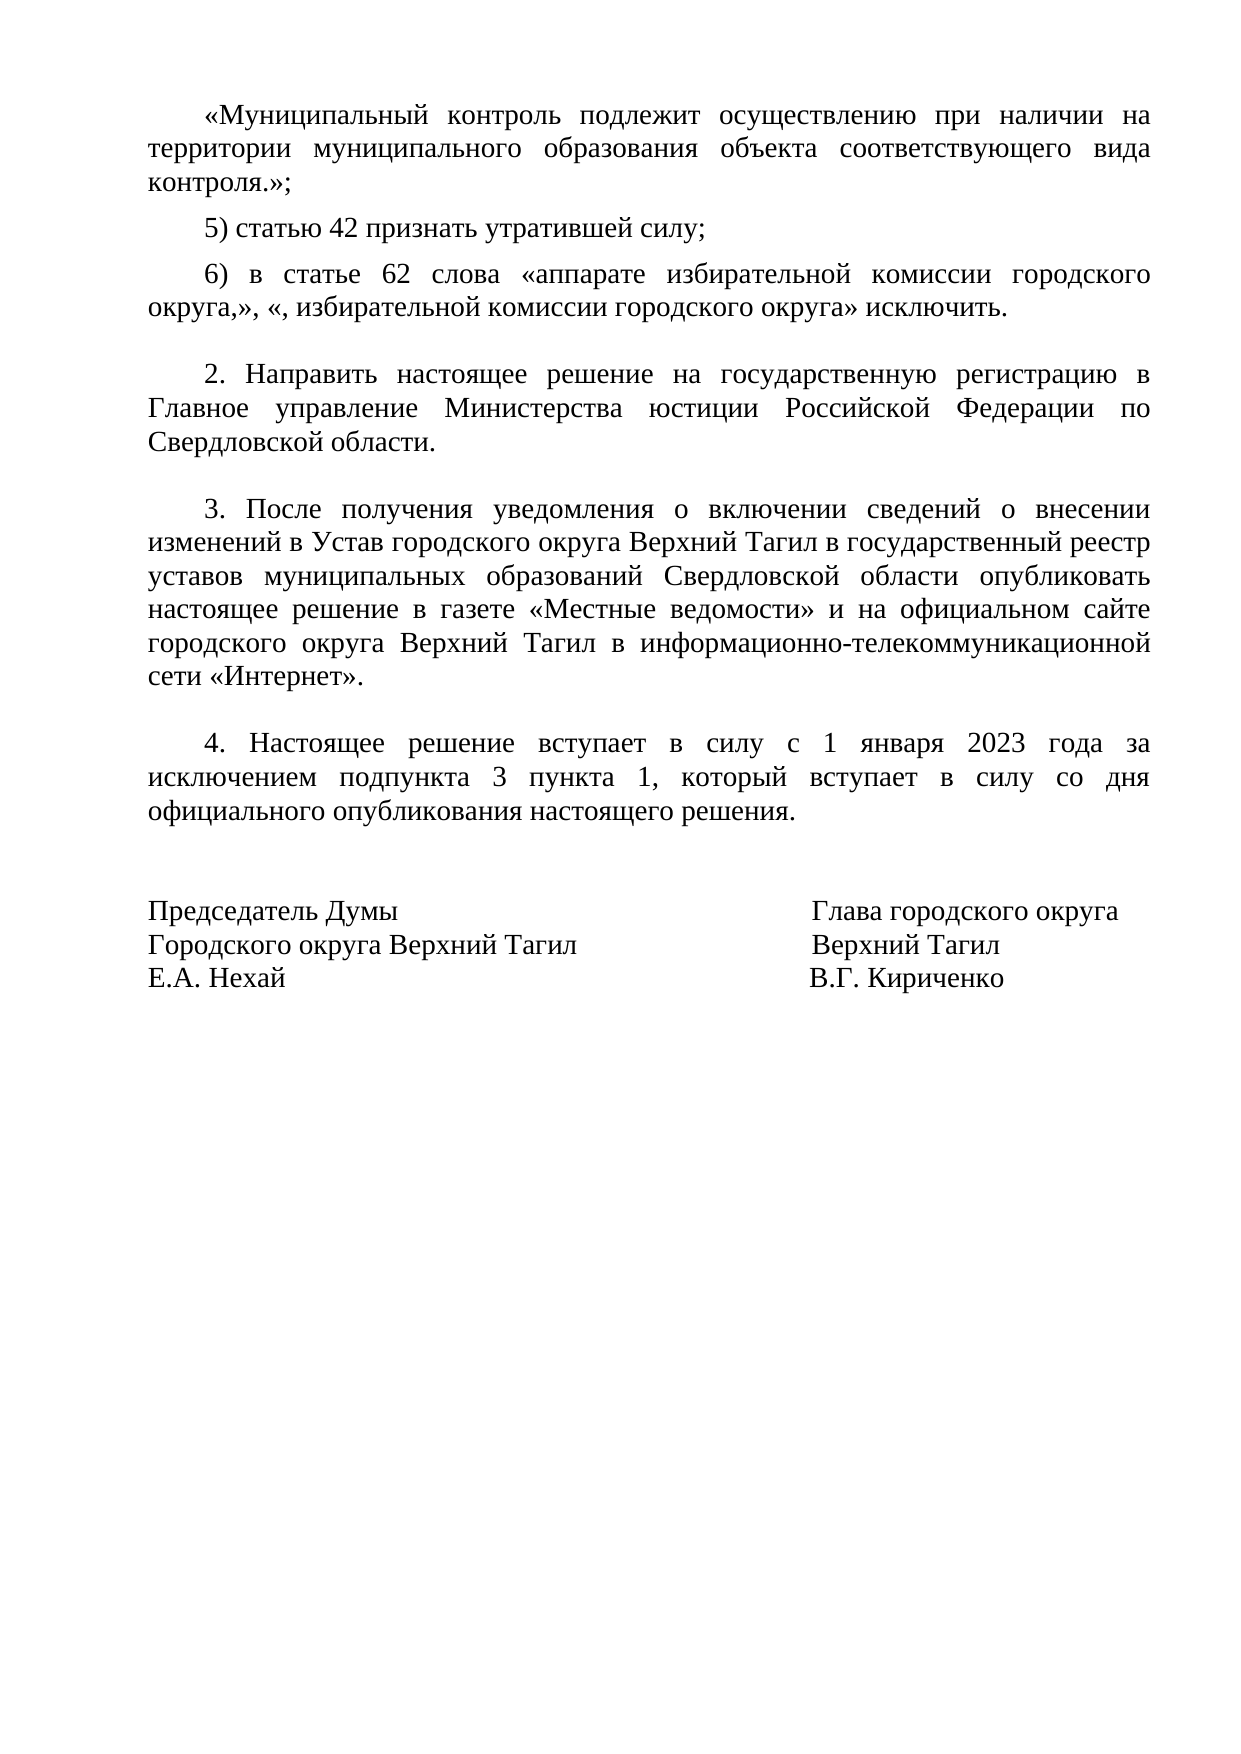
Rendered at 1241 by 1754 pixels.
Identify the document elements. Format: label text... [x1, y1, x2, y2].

text 5) статью 42 признать утратившей силу; [148, 210, 1152, 243]
text 2. Направить настоящее решение на государственную регистрацию в Главное управление Министерства юстиции Российской Федерации по Свердловской области. [148, 357, 1152, 457]
text 4. Настоящее решение вступает в силу с 1 января 2023 года за исключением подпункта 3 пункта 1, который вступает в силу со дня официального опубликования настоящего решения. [148, 726, 1152, 826]
text Городского округа Верхний Тагил Верхний Тагил [148, 927, 1152, 960]
text Председатель Думы Глава городского округа [148, 893, 1152, 927]
text Е.А. Нехай В.Г. Кириченко [148, 960, 1152, 994]
text «Муниципальный контроль подлежит осуществлению при наличии на территории муниципального образования объекта соответствующего вида контроля.»; [148, 56, 1152, 197]
text 6) в статье 62 слова «аппарате избирательной комиссии городского округа,», «, избирательной комиссии городского округа» исключить. [148, 256, 1152, 323]
text 3. После получения уведомления о включении сведений о внесении изменений в Устав городского округа Верхний Тагил в государственный реестр уставов муниципальных образований Свердловской области опубликовать настоящее решение в газете «Местные ведомости» и на официальном сайте городского округа Верхний Тагил в информационно-телекоммуникационной сети «Интернет». [148, 491, 1152, 692]
